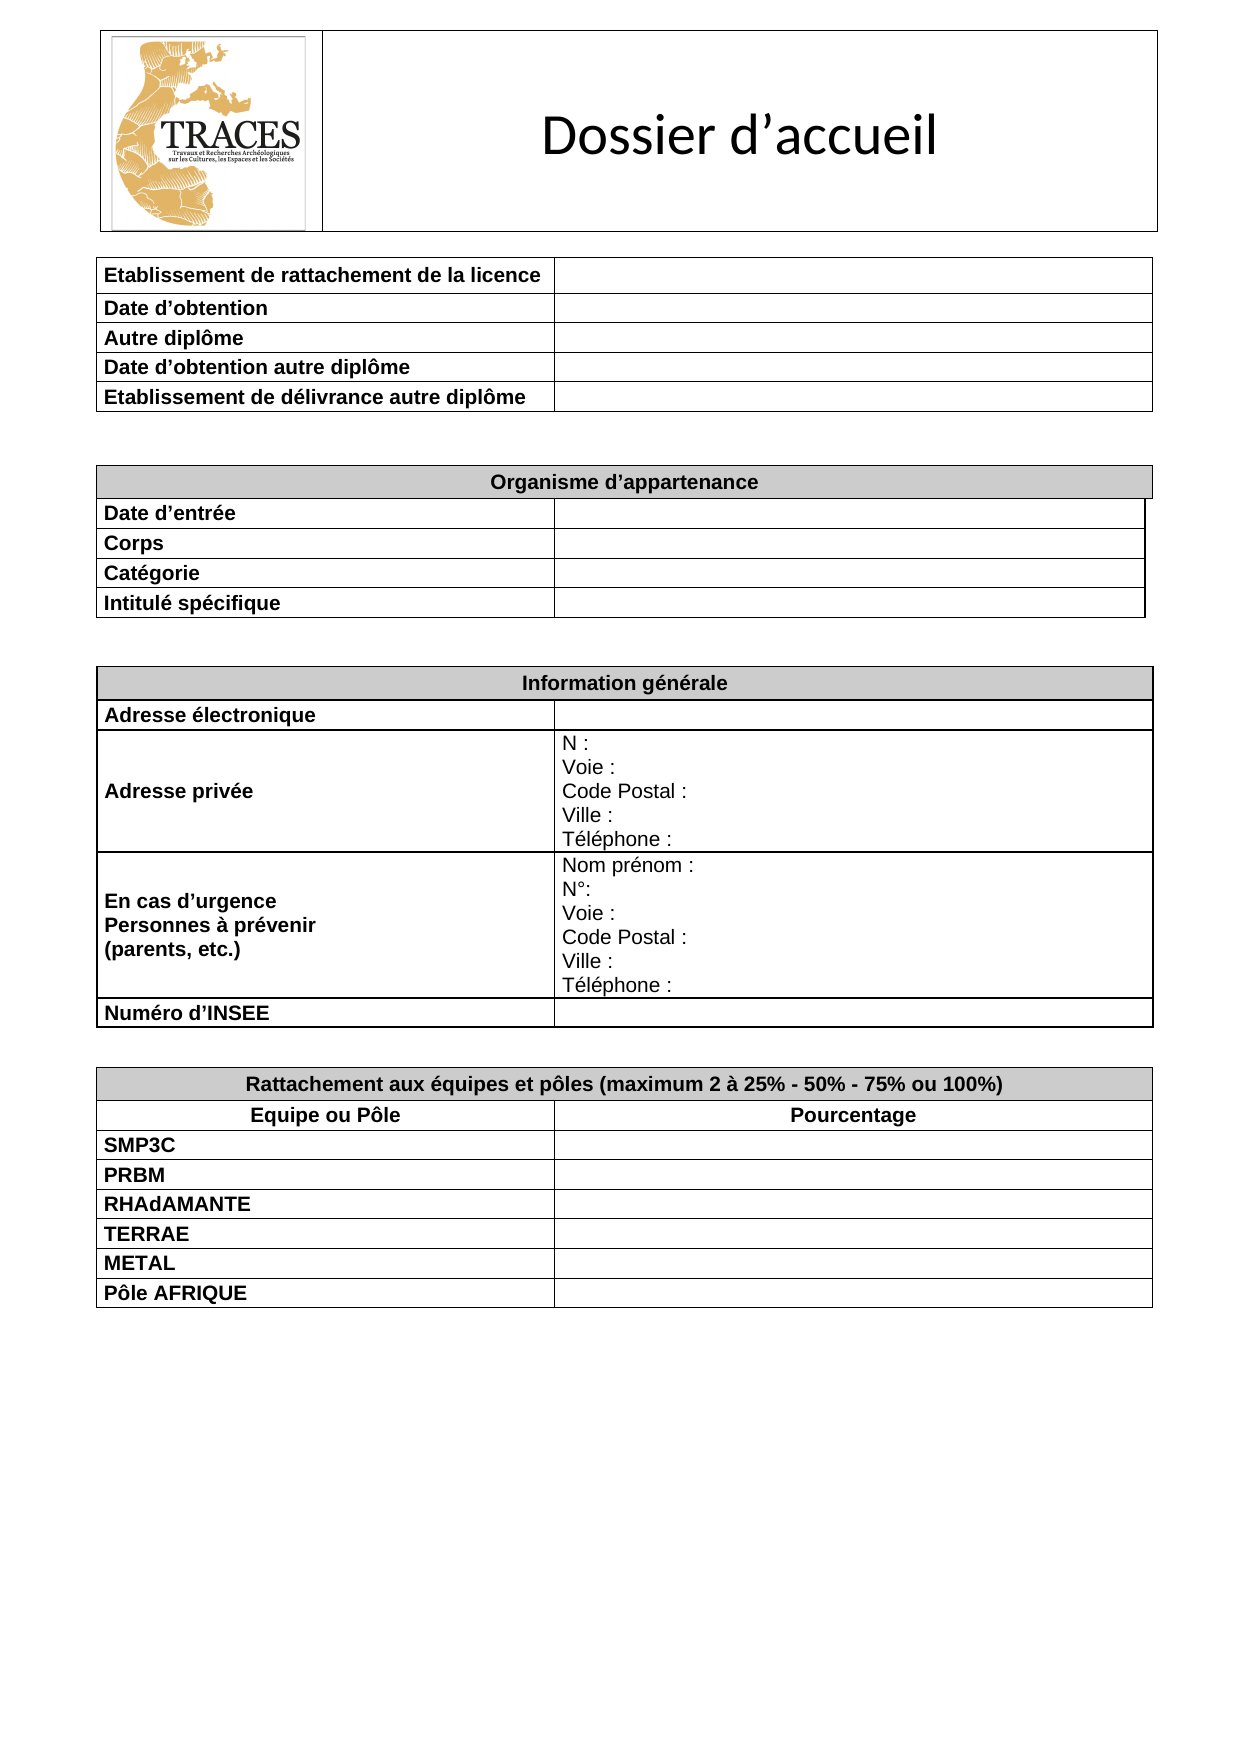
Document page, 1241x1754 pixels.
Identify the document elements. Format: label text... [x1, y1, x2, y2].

table_cell Pôle AFRIQUE [97, 1279, 554, 1307]
table_cell SMP3C [97, 1131, 554, 1159]
table_cell [555, 1131, 1152, 1159]
table_cell Nom prénom : N°: Voie : Code Postal : Ville : Téléphone : [555, 853, 1152, 997]
table_header Information générale [98, 667, 1152, 699]
table_header Organisme d’appartenance [97, 466, 1152, 498]
table_cell Intitulé spécifique [97, 588, 554, 617]
table_cell Date d’obtention [97, 294, 554, 322]
table_cell Date d’entrée [97, 499, 554, 528]
table_cell [555, 499, 1144, 528]
table_cell [555, 1160, 1152, 1189]
table_cell [555, 258, 1152, 292]
table_cell Pourcentage [555, 1101, 1152, 1129]
table_cell [555, 323, 1152, 352]
table_cell Corps [97, 529, 554, 557]
table_header Rattachement aux équipes et pôles (maximum 2 à 25% - 50% - 75% ou 100%) [97, 1068, 1152, 1100]
table_cell [555, 701, 1152, 729]
table_cell [555, 294, 1152, 322]
table_cell N : Voie : Code Postal : Ville : Téléphone : [555, 731, 1152, 851]
table_cell Catégorie [97, 559, 554, 587]
table_cell [555, 1190, 1152, 1218]
table_cell Etablissement de délivrance autre diplôme [97, 382, 554, 411]
table_cell [555, 1219, 1152, 1248]
table_cell [555, 353, 1152, 381]
table_cell [555, 559, 1144, 587]
table_cell [555, 1279, 1152, 1307]
table_cell [555, 382, 1152, 411]
table_cell [555, 1249, 1152, 1277]
table_cell [555, 588, 1144, 617]
table_cell Adresse électronique [98, 701, 554, 729]
table_cell Numéro d’INSEE [98, 999, 554, 1026]
table_cell METAL [97, 1249, 554, 1277]
table_cell Date d’obtention autre diplôme [97, 353, 554, 381]
table_cell RHAdAMANTE [97, 1190, 554, 1218]
table_cell [555, 529, 1144, 557]
picture [111, 36, 306, 231]
table_cell Etablissement de rattachement de la licence [97, 258, 554, 292]
table_cell Equipe ou Pôle [97, 1101, 554, 1129]
table_cell TERRAE [97, 1219, 554, 1248]
table_cell Adresse privée [98, 731, 554, 851]
table_cell PRBM [97, 1160, 554, 1189]
table_cell [555, 999, 1152, 1026]
table_cell En cas d’urgence Personnes à prévenir (parents, etc.) [98, 853, 554, 997]
table_cell Autre diplôme [97, 323, 554, 352]
